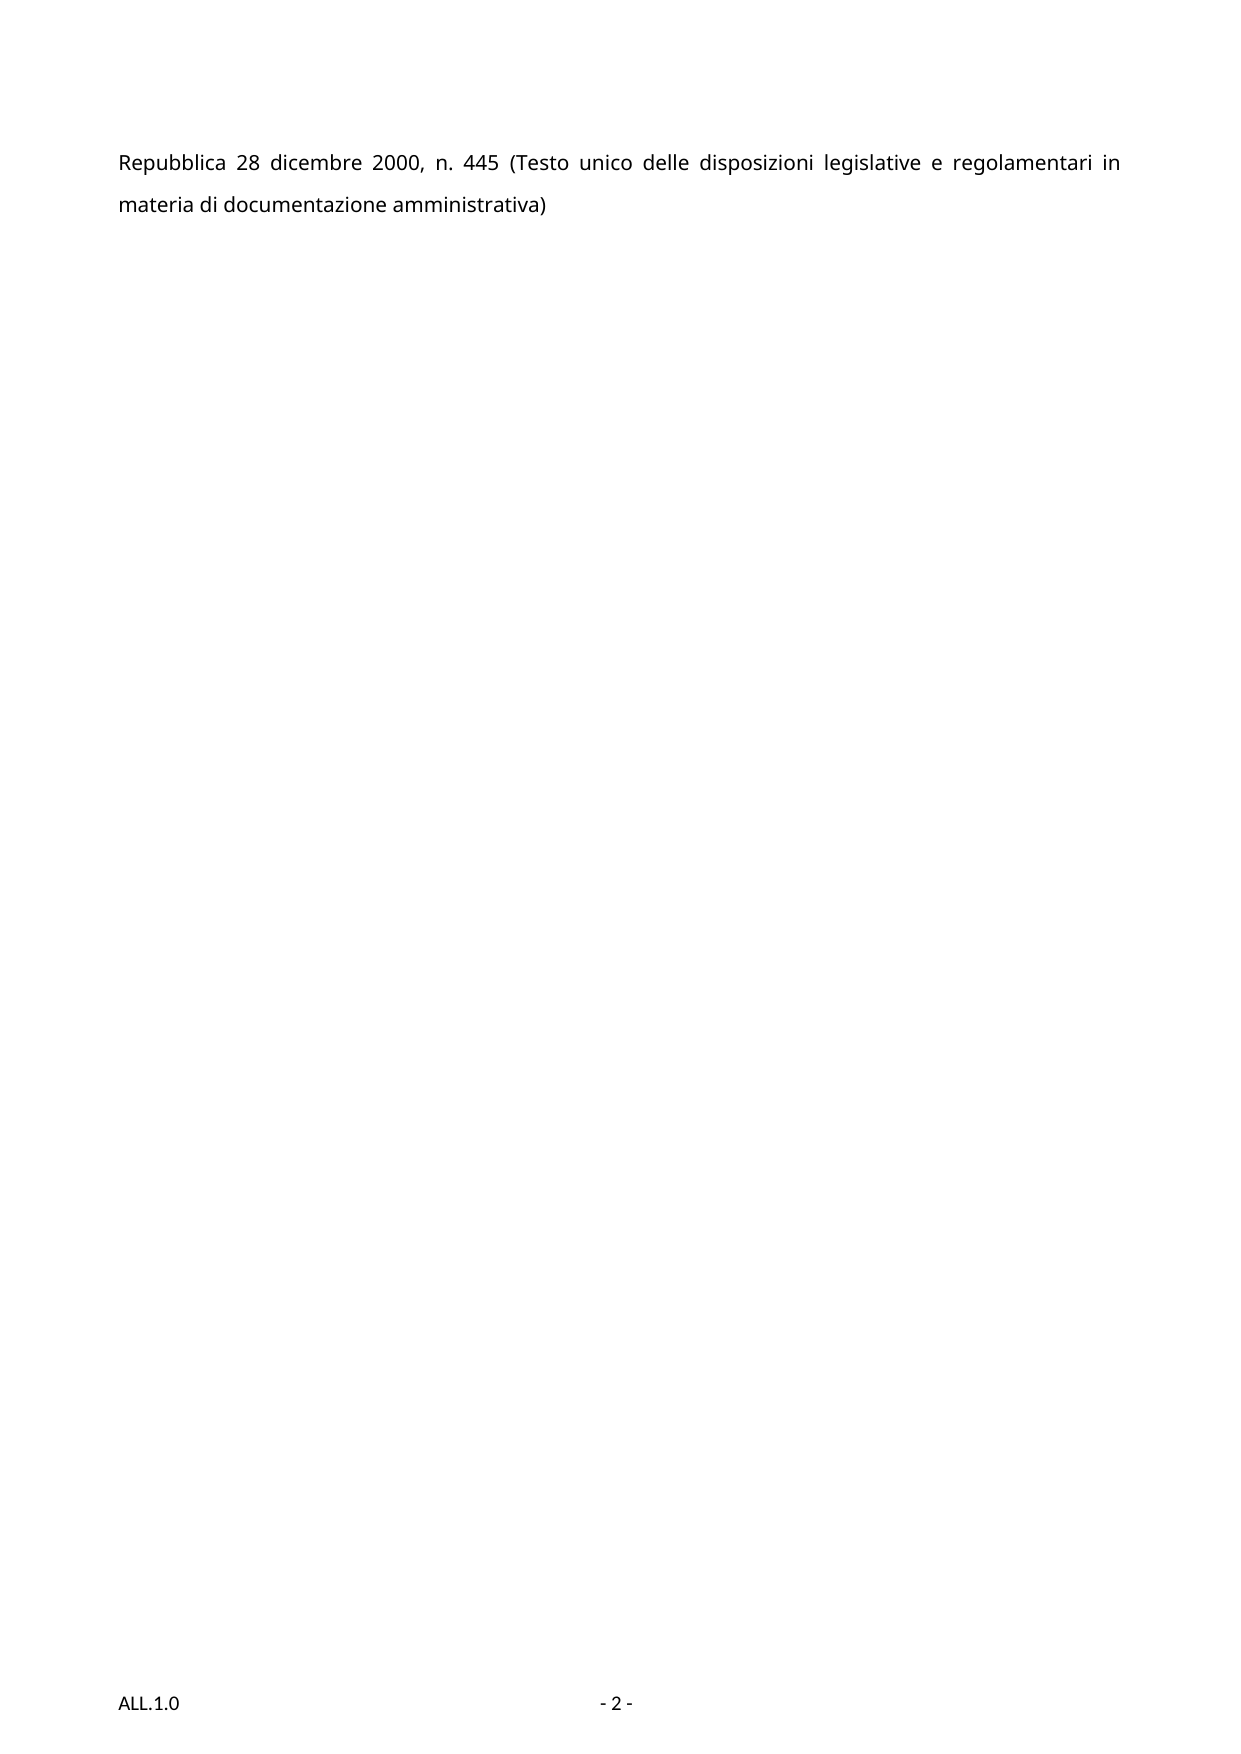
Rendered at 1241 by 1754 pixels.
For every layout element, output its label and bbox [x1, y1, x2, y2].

text [118, 148, 1122, 219]
